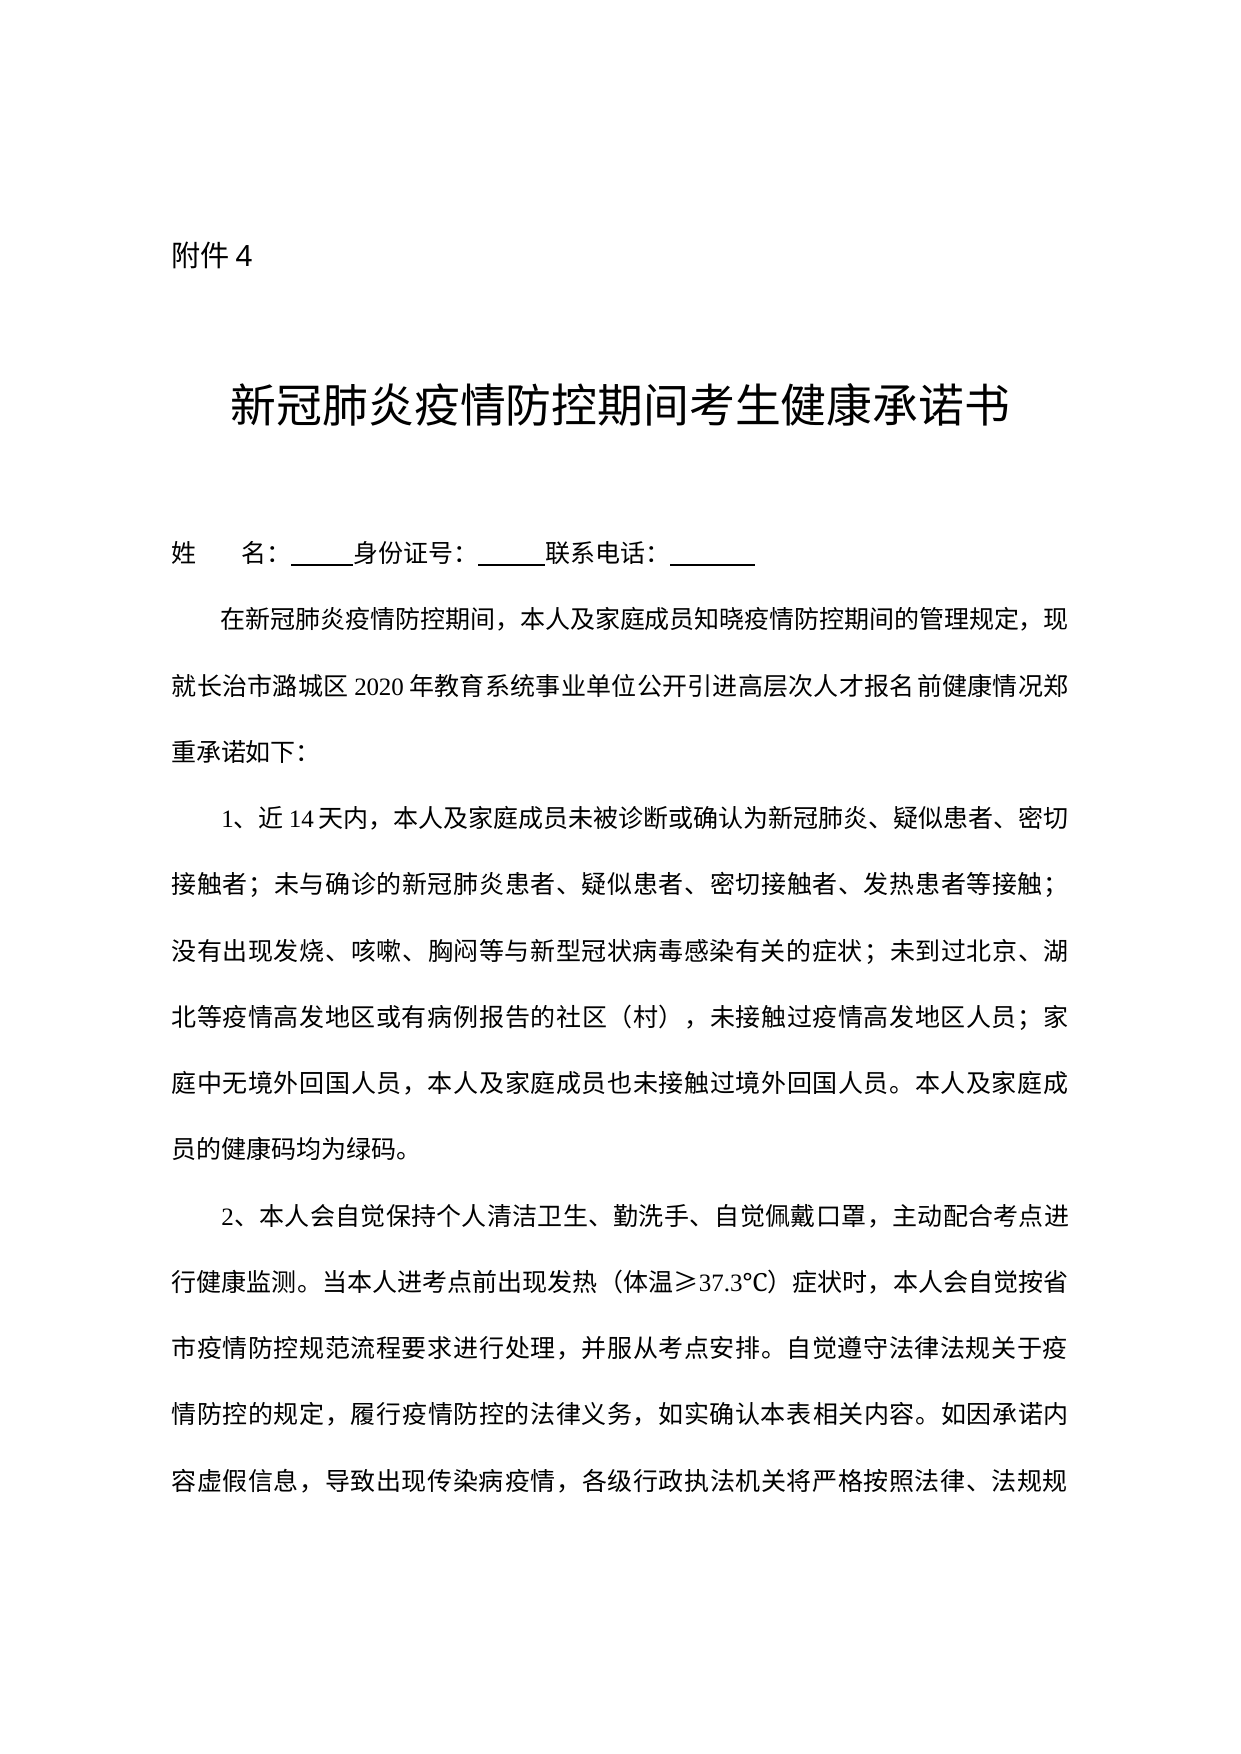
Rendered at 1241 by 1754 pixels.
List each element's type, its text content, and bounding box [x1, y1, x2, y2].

text 姓 名： 身份证号： 联系电话： [171, 518, 1069, 585]
text 新冠肺炎疫情防控期间考生健康承诺书 [171, 353, 1069, 452]
text 在新冠肺炎疫情防控期间，本人及家庭成员知晓疫情防控期间的管理规定，现就长治市潞城区2020年教育系统事业单位公开引进高层次人才报名前健康情况郑重承诺如下： [171, 585, 1069, 783]
text 附件4 [171, 220, 1069, 287]
text 1、近14天内，本人及家庭成员未被诊断或确认为新冠肺炎、疑似患者、密切接触者；未与确诊的新冠肺炎患者、疑似患者、密切接触者、发热患者等接触；没有出现发烧、咳嗽、胸闷等与新型冠状病毒感染有关的症状；未到过北京、湖北等疫情高发地区或有病例报告的社区（村），未接触过疫情高发地区人员；家庭中无境外回国人员，本人及家庭成员也未接触过境外回国人员。本人及家庭成员的健康码均为绿码。 [171, 783, 1069, 1181]
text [171, 1181, 1069, 1512]
